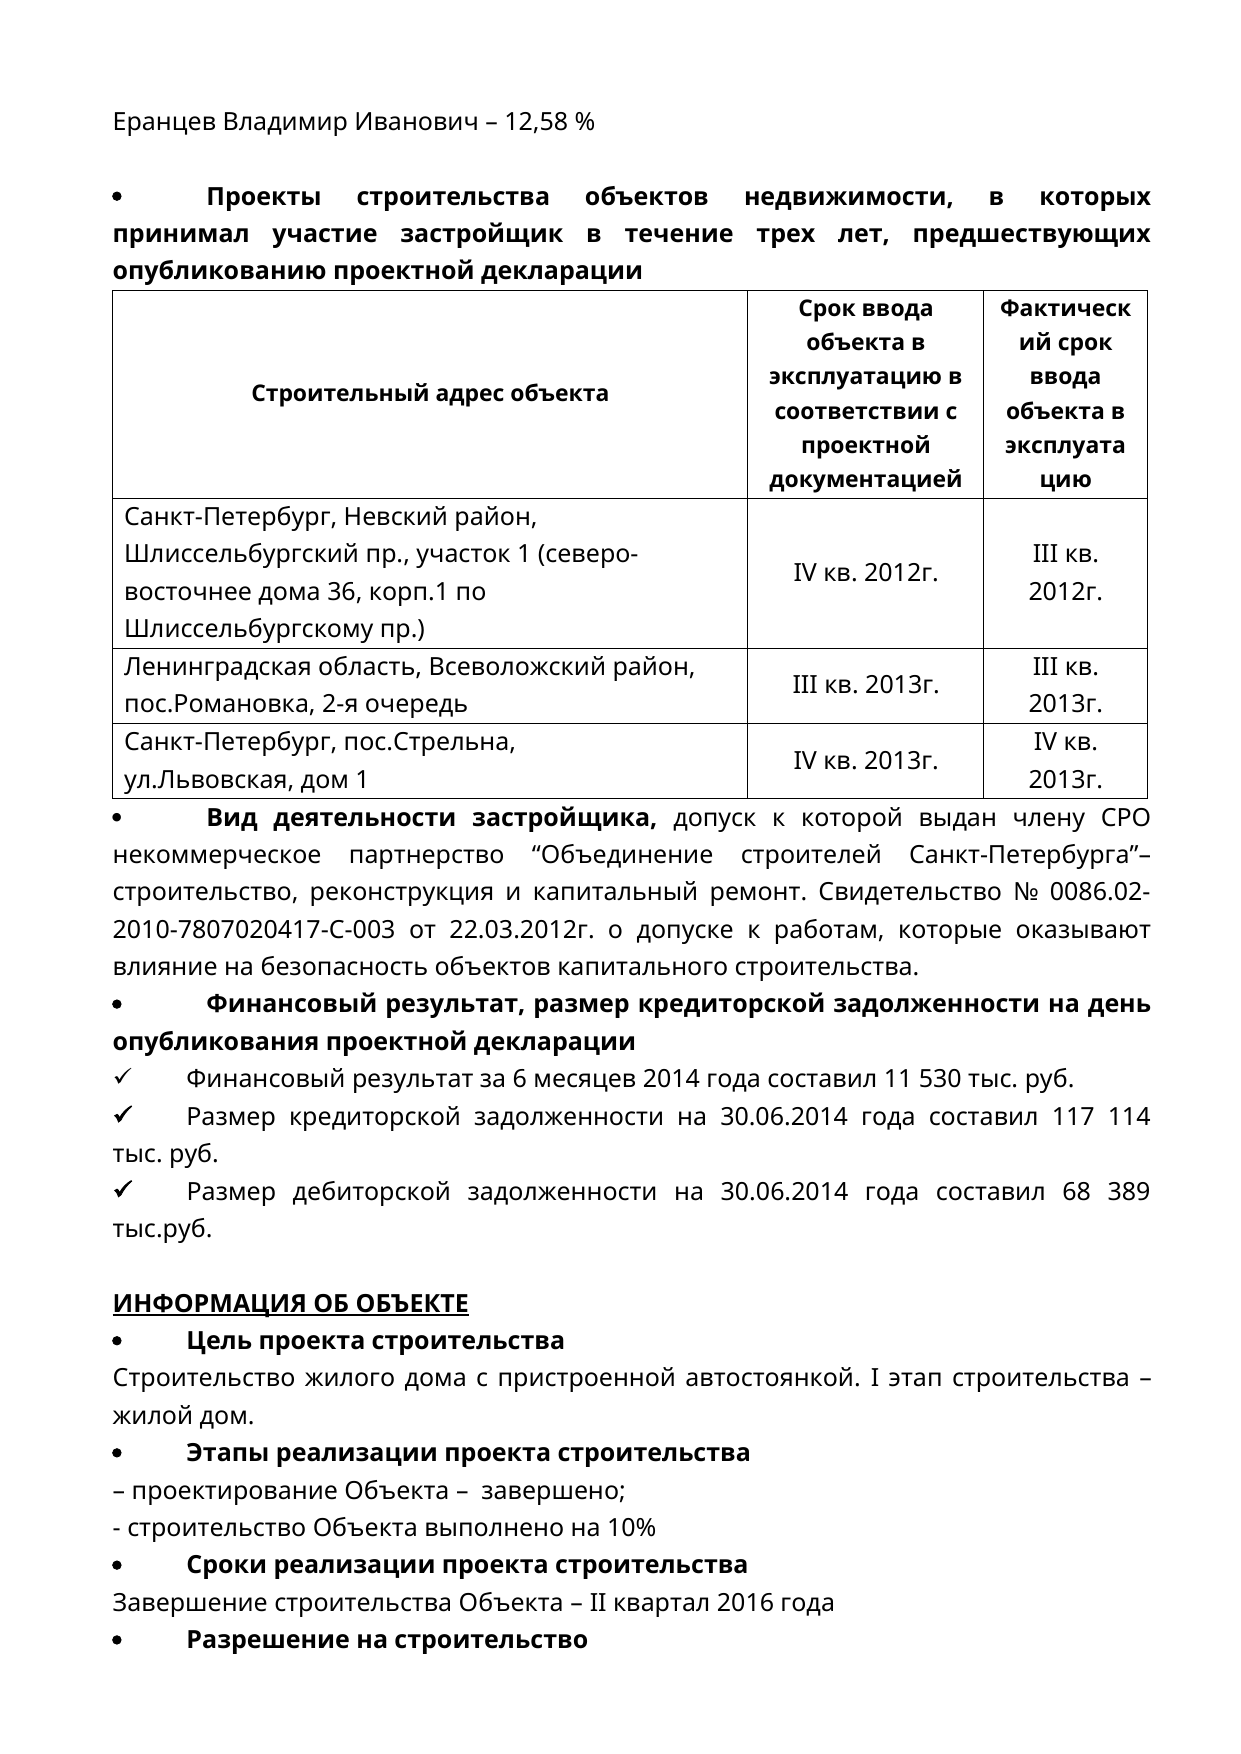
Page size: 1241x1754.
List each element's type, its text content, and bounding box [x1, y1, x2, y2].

table_cell IV кв. 2012г. [748, 499, 983, 647]
list Проекты строительства объектов недвижимости, в которых принимал участие застройщик в течение трех лет, предшествующих опубликованию проектной декларации [112, 178, 1152, 287]
text Завершение строительства Объекта – II квартал 2016 года [112, 1584, 1152, 1618]
list Размер дебиторской задолженности на 30.06.2014 года составил 68 389 тыс.руб. [112, 1173, 1152, 1244]
text ИНФОРМАЦИЯ ОБ ОБЪЕКТЕ [112, 1285, 1152, 1319]
table_cell IV кв. 2013г. [984, 724, 1147, 798]
list Размер кредиторской задолженности на 30.06.2014 года составил 117 114 тыс. руб. [112, 1098, 1152, 1170]
table_cell IV кв. 2013г. [748, 724, 983, 798]
table_cell Санкт-Петербург, пос.Стрельна, ул.Львовская, дом 1 [113, 724, 747, 798]
list Этапы реализации проекта строительства [112, 1435, 1152, 1469]
table_header Фактический срок ввода объекта в эксплуата цию [984, 291, 1147, 497]
table_cell III кв. 2013г. [984, 649, 1147, 723]
text Строительство жилого дома с пристроенной автостоянкой. I этап строительства – жилой дом. [112, 1360, 1152, 1432]
table_cell III кв. 2012г. [984, 499, 1147, 647]
table_cell Санкт-Петербург, Невский район, Шлиссельбургский пр., участок 1 (северо-восточнее дома 36, корп.1 по Шлиссельбургскому пр.) [113, 499, 747, 647]
list Цель проекта строительства [112, 1323, 1152, 1357]
table_cell III кв. 2013г. [748, 649, 983, 723]
list Сроки реализации проекта строительства [112, 1547, 1152, 1581]
text - строительство Объекта выполнено на 10% [112, 1510, 1152, 1544]
table_header Срок ввода объекта в эксплуатацию в соответствии с проектной документацией [748, 291, 983, 497]
text – проектирование Объекта – завершено; [112, 1472, 1152, 1506]
text Еранцев Владимир Иванович – 12,58 % [112, 103, 1152, 137]
list Вид деятельности застройщика, допуск к которой выдан члену СРО некоммерческое партнерство “Объединение строителей Санкт-Петербурга”–строительство, реконструкция и капитальный ремонт. Свидетельство № 0086.02-2010-7807020417-С-003 от 22.03.2012г. о допуске к работам, которые оказывают влияние на безопасность объектов капитального строительства. [112, 799, 1152, 983]
table_cell Ленинградская область, Всеволожский район, пос.Романовка, 2-я очередь [113, 649, 747, 723]
table_header Строительный адрес объекта [113, 291, 747, 497]
list Финансовый результат, размер кредиторской задолженности на день опубликования проектной декларации [112, 986, 1152, 1058]
list Финансовый результат за 6 месяцев 2014 года составил 11 530 тыс. руб. [112, 1061, 1152, 1095]
list Разрешение на строительство [112, 1622, 1152, 1656]
